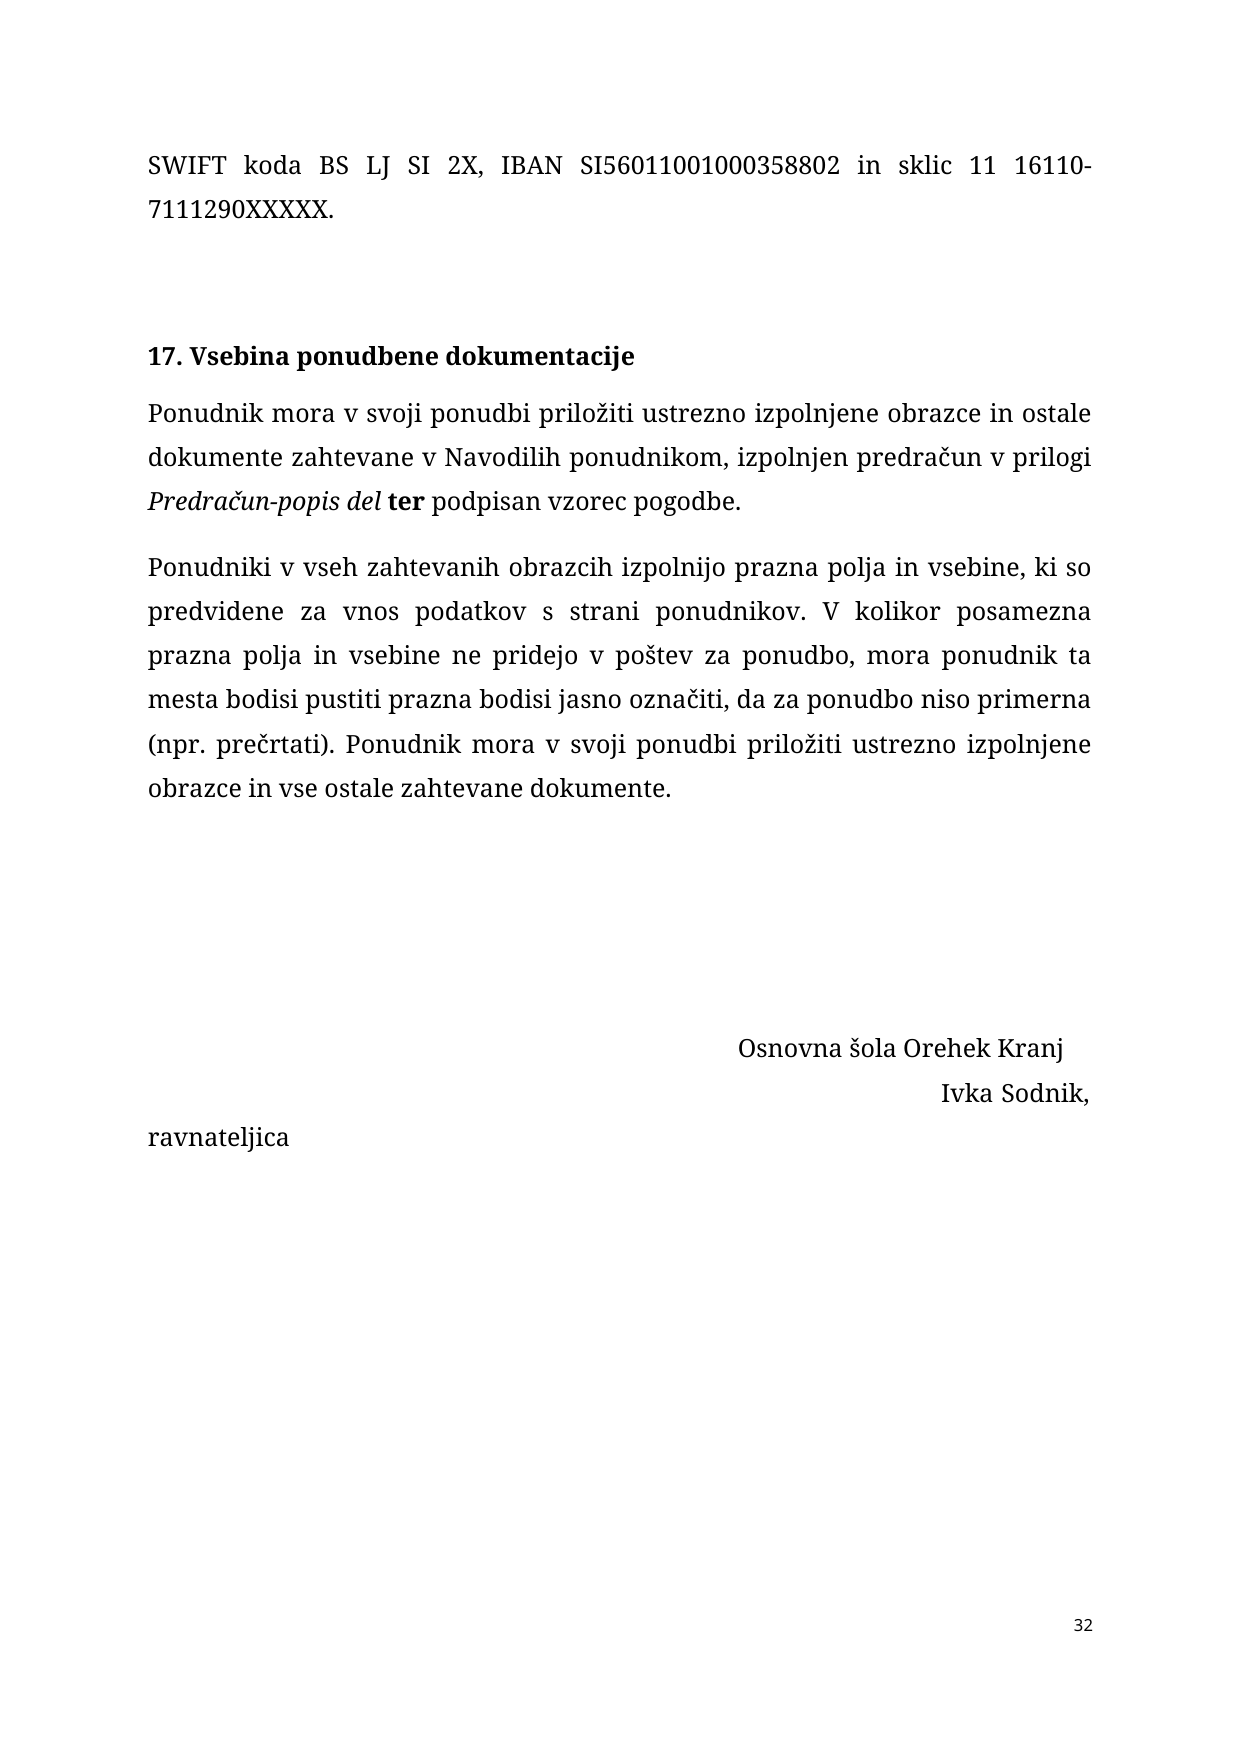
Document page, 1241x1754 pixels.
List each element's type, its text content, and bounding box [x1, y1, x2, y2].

text Ivka Sodnik, ravnateljica [148, 1075, 1093, 1153]
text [148, 148, 1093, 226]
subtitle 17. Vsebina ponudbene dokumentacije [148, 339, 1093, 373]
text Osnovna šola Orehek Kranj [148, 1031, 1093, 1065]
text Ponudniki v vseh zahtevanih obrazcih izpolnijo prazna polja in vsebine, ki so predvidene za vnos podatkov s strani ponudnikov. V kolikor posamezna prazna polja in vsebine ne pridejo v poštev za ponudbo, mora ponudnik ta mesta bodisi pustiti prazna bodisi jasno označiti, da za ponudbo niso primerna (npr. prečrtati). Ponudnik mora v svoji ponudbi priložiti ustrezno izpolnjene obrazce in vse ostale zahtevane dokumente. [148, 549, 1093, 804]
text Ponudnik mora v svoji ponudbi priložiti ustrezno izpolnjene obrazce in ostale dokumente zahtevane v Navodilih ponudnikom, izpolnjen predračun v prilogi Predračun-popis del ter podpisan vzorec pogodbe. [148, 396, 1093, 518]
